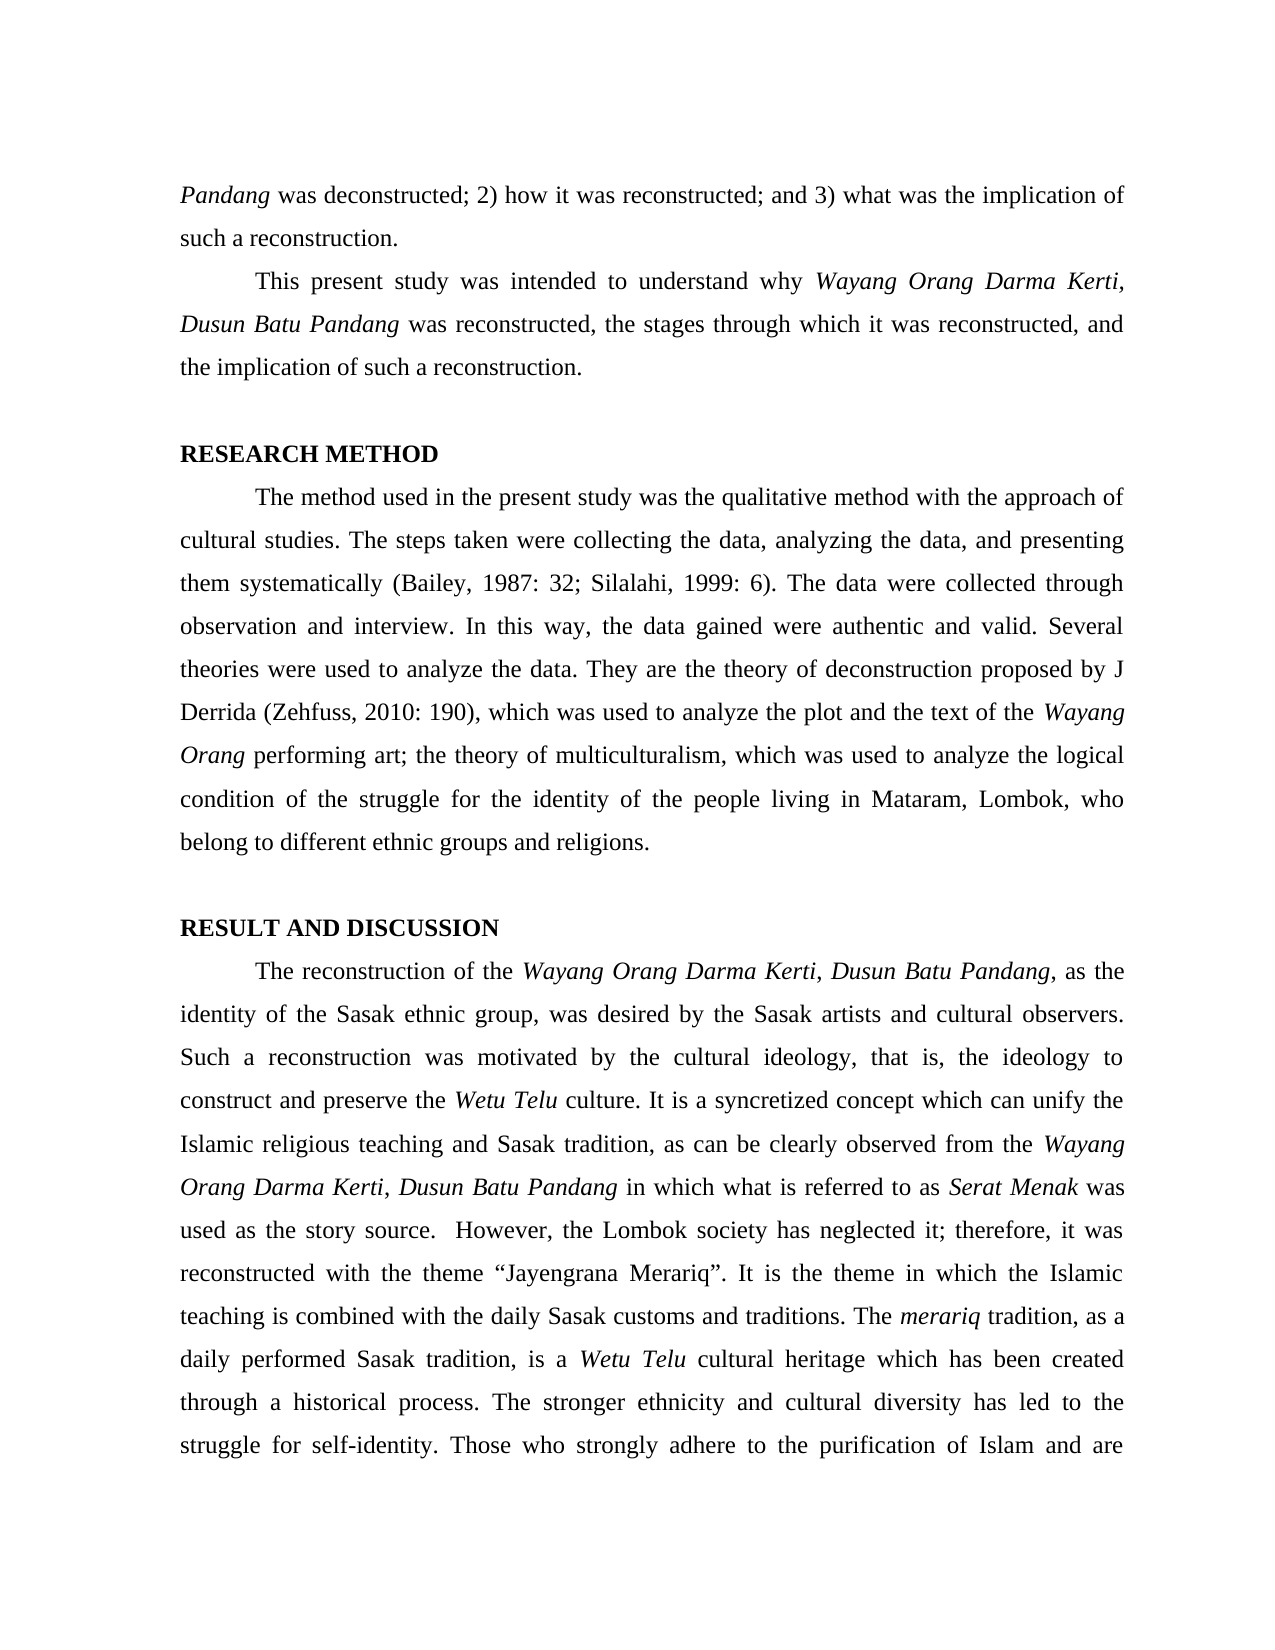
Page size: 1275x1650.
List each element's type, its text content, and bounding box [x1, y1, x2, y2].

text This present study was intended to understand why Wayang Orang Darma Kerti, Dusun Batu Pandang was reconstructed, the stages through which it was reconstructed, and the implication of such a reconstruction. [180, 266, 1125, 381]
text The method used in the present study was the qualitative method with the approach of cultural studies. The steps taken were collecting the data, analyzing the data, and presenting them systematically (Bailey, 1987: 32; Silalahi, 1999: 6). The data were collected through observation and interview. In this way, the data gained were authentic and valid. Several theories were used to analyze the data. They are the theory of deconstruction proposed by J Derrida (Zehfuss, 2010: 190), which was used to analyze the plot and the text of the Wayang Orang performing art; the theory of multiculturalism, which was used to analyze the logical condition of the struggle for the identity of the people living in Mataram, Lombok, who belong to different ethnic groups and religions. [180, 482, 1125, 856]
text RESULT AND DISCUSSION [180, 913, 1125, 942]
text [180, 180, 1125, 252]
text RESEARCH METHOD [180, 439, 1125, 467]
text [180, 956, 1125, 1459]
